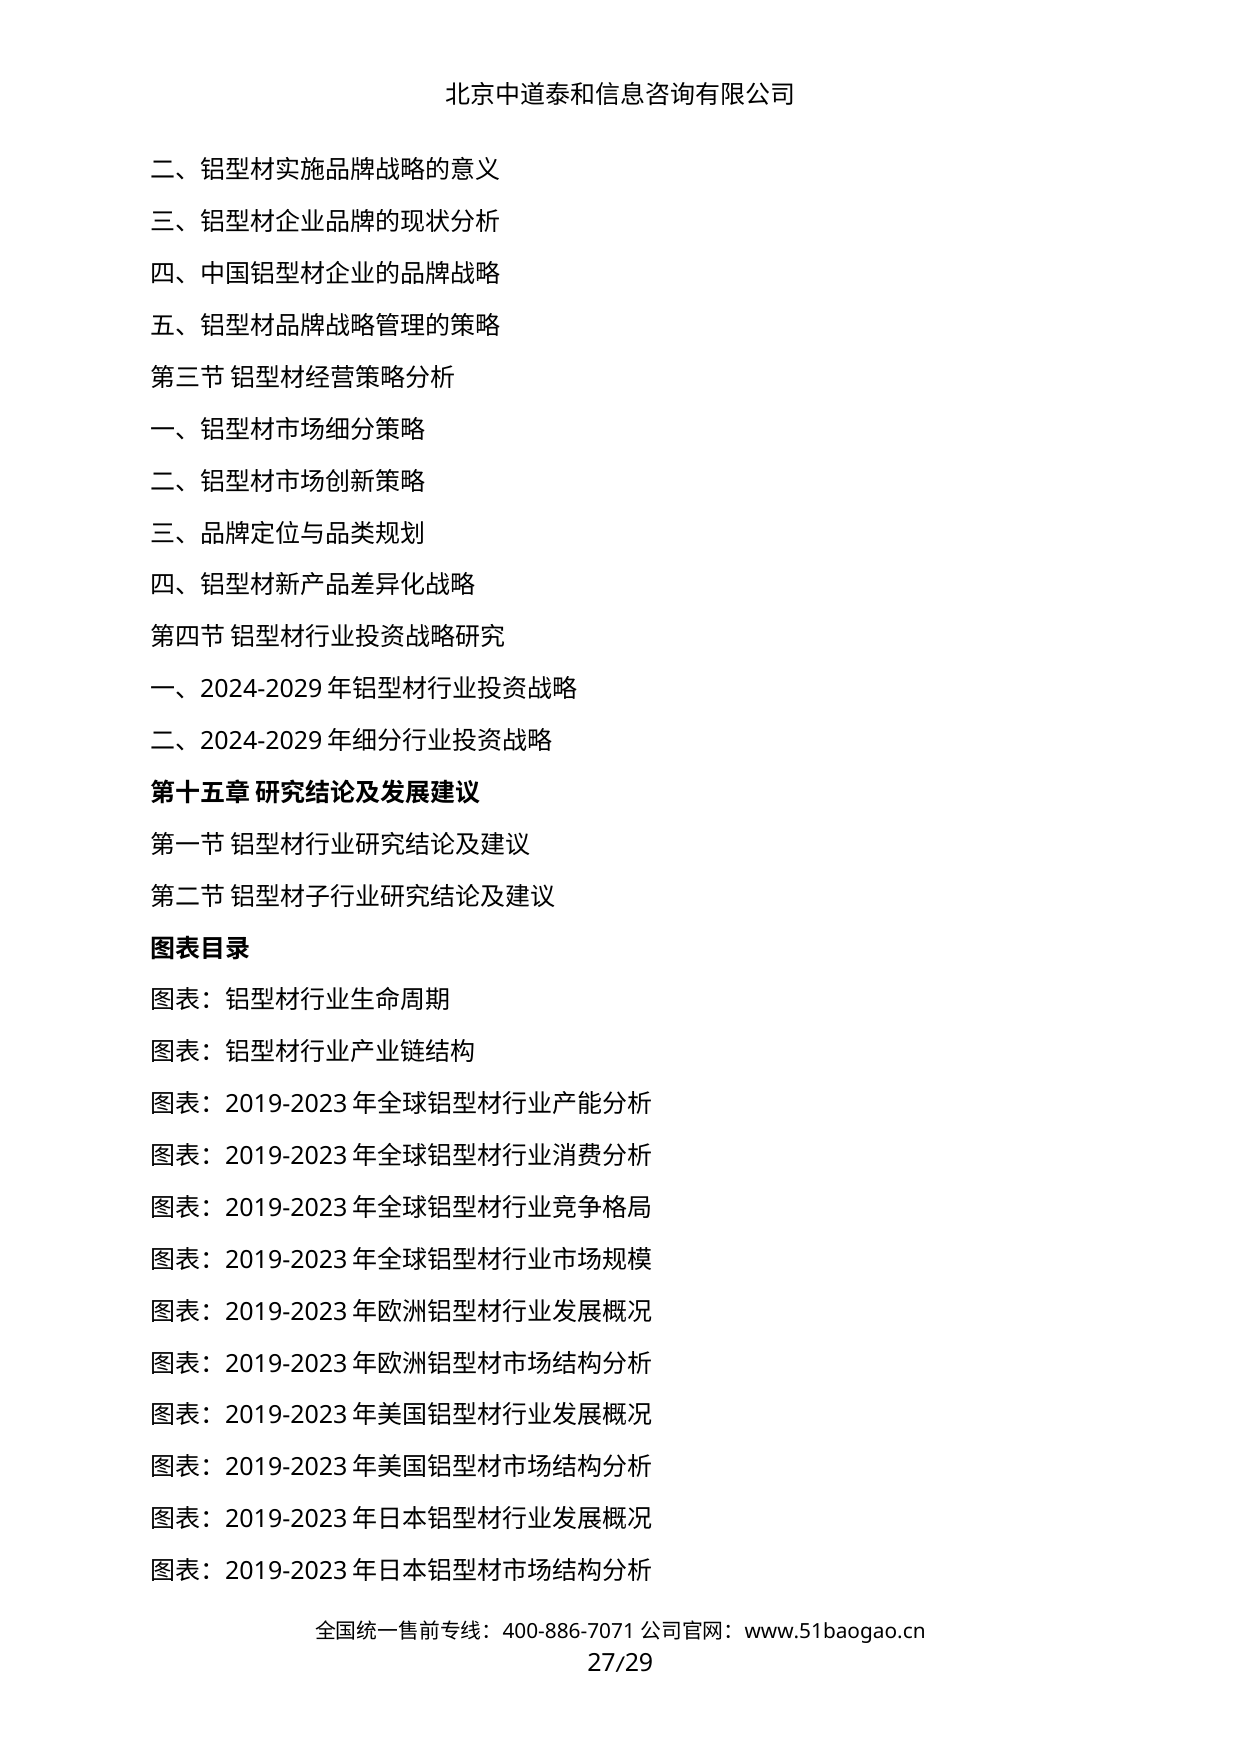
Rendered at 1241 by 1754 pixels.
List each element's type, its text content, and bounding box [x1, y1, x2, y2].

text 第一节 铝型材行业研究结论及建议 [150, 824, 1090, 861]
text 图表目录 [150, 928, 1090, 964]
text 图表：2019-2023年全球铝型材行业市场规模 [150, 1239, 1090, 1276]
text 图表：2019-2023年全球铝型材行业产能分析 [150, 1084, 1090, 1120]
text 二、铝型材市场创新策略 [150, 461, 1090, 497]
text 图表：2019-2023年全球铝型材行业消费分析 [150, 1136, 1090, 1172]
text 第二节 铝型材子行业研究结论及建议 [150, 876, 1090, 912]
text 第三节 铝型材经营策略分析 [150, 357, 1090, 394]
text 二、2024-2029年细分行业投资战略 [150, 721, 1090, 757]
text 三、品牌定位与品类规划 [150, 513, 1090, 549]
text 二、铝型材实施品牌战略的意义 [150, 150, 1090, 186]
text 图表：铝型材行业生命周期 [150, 980, 1090, 1016]
text 图表：铝型材行业产业链结构 [150, 1032, 1090, 1068]
text 图表：2019-2023年美国铝型材市场结构分析 [150, 1447, 1090, 1483]
text 五、铝型材品牌战略管理的策略 [150, 306, 1090, 342]
text 图表：2019-2023年美国铝型材行业发展概况 [150, 1395, 1090, 1431]
text 图表：2019-2023年欧洲铝型材行业发展概况 [150, 1291, 1090, 1327]
text 图表：2019-2023年日本铝型材市场结构分析 [150, 1551, 1090, 1587]
text 图表：2019-2023年欧洲铝型材市场结构分析 [150, 1343, 1090, 1379]
text 第四节 铝型材行业投资战略研究 [150, 617, 1090, 653]
text 一、2024-2029年铝型材行业投资战略 [150, 669, 1090, 705]
text 三、铝型材企业品牌的现状分析 [150, 202, 1090, 238]
text 图表：2019-2023年日本铝型材行业发展概况 [150, 1499, 1090, 1535]
text 四、铝型材新产品差异化战略 [150, 565, 1090, 601]
text 四、中国铝型材企业的品牌战略 [150, 254, 1090, 290]
text 第十五章 研究结论及发展建议 [150, 772, 1090, 809]
text 图表：2019-2023年全球铝型材行业竞争格局 [150, 1187, 1090, 1224]
text 一、铝型材市场细分策略 [150, 409, 1090, 446]
